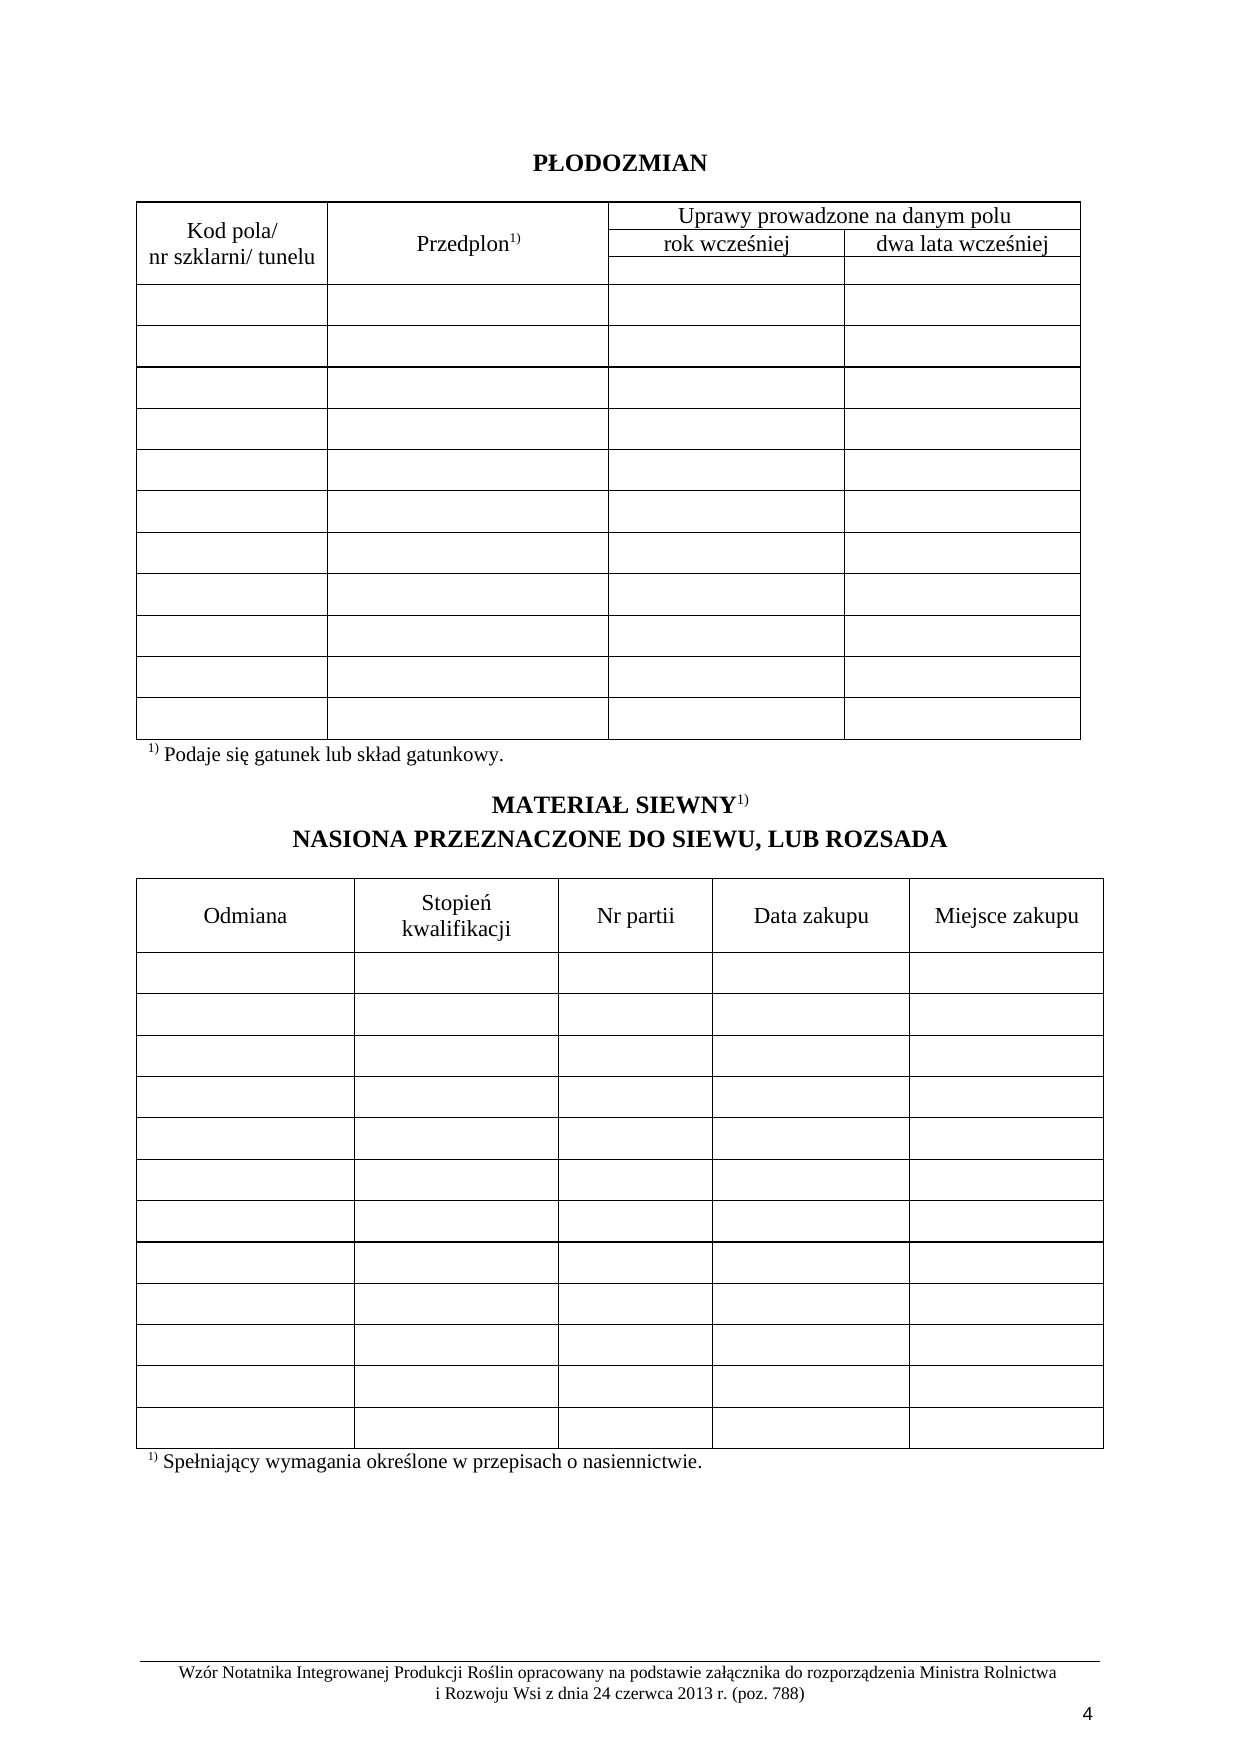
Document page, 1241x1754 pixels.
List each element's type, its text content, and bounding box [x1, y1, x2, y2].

table_cell [137, 533, 327, 573]
table_cell [559, 994, 712, 1034]
table_cell [355, 1160, 558, 1200]
table_header Odmiana [137, 879, 354, 952]
table_cell [713, 1243, 909, 1283]
table_cell [609, 616, 844, 656]
table_cell [845, 368, 1080, 408]
table_cell [559, 953, 712, 993]
table_cell [910, 1408, 1103, 1448]
table_cell [355, 1284, 558, 1324]
table_cell [845, 657, 1080, 697]
table_cell [328, 285, 608, 325]
table_cell rok wcześniej [609, 230, 844, 256]
table_cell [328, 409, 608, 449]
table_cell [137, 450, 327, 490]
table_cell [845, 574, 1080, 614]
table_header Miejsce zakupu [910, 879, 1103, 952]
table_cell [137, 1243, 354, 1283]
table_cell [559, 1325, 712, 1365]
table_cell [328, 657, 608, 697]
table_cell [328, 574, 608, 614]
table_cell [910, 1160, 1103, 1200]
table_cell [910, 1077, 1103, 1117]
table_cell [355, 994, 558, 1034]
table_cell [137, 574, 327, 614]
table_header Stopień kwalifikacji [355, 879, 558, 952]
table_header Kod pola/ nr szklarni/ tunelu [137, 203, 327, 284]
table_cell [559, 1160, 712, 1200]
table_cell [713, 1118, 909, 1159]
table_cell [713, 994, 909, 1034]
table_cell [137, 1036, 354, 1076]
table_cell [609, 326, 844, 366]
table_cell [609, 368, 844, 408]
text MATERIAŁ SIEWNY1) NASIONA PRZEZNACZONE DO SIEWU, LUB ROZSADA [148, 791, 1093, 852]
table_header Uprawy prowadzone na danym polu [609, 203, 1080, 229]
table_cell [137, 1077, 354, 1117]
table_cell [137, 1284, 354, 1324]
table_cell [910, 1201, 1103, 1241]
table_cell [559, 1077, 712, 1117]
table_cell [910, 1366, 1103, 1407]
table_cell [713, 1408, 909, 1448]
table_cell [137, 1201, 354, 1241]
table_cell [137, 953, 354, 993]
table_cell [328, 533, 608, 573]
table_cell [137, 409, 327, 449]
table_cell [559, 1201, 712, 1241]
table_cell [910, 1243, 1103, 1283]
table_cell [845, 698, 1080, 738]
table_cell [137, 1366, 354, 1407]
table_cell [609, 491, 844, 532]
table_cell [328, 491, 608, 532]
table_cell [355, 1366, 558, 1407]
table_cell [137, 285, 327, 325]
table_cell [137, 326, 327, 366]
table_cell [559, 1408, 712, 1448]
table_cell [137, 657, 327, 697]
table_cell [609, 409, 844, 449]
table_cell [713, 1077, 909, 1117]
table_cell [910, 1118, 1103, 1159]
table_cell [559, 1118, 712, 1159]
table_cell [910, 1036, 1103, 1076]
table_cell [137, 1408, 354, 1448]
table_cell [845, 257, 1080, 284]
table_cell [137, 616, 327, 656]
table_cell [713, 1284, 909, 1324]
table_cell [609, 285, 844, 325]
table_cell [845, 409, 1080, 449]
text 1) Podaje się gatunek lub skład gatunkowy. [148, 739, 1093, 766]
table_cell [328, 326, 608, 366]
table_cell [609, 574, 844, 614]
table_cell [910, 953, 1103, 993]
table_header Data zakupu [713, 879, 909, 952]
table_cell [609, 657, 844, 697]
table_cell [328, 368, 608, 408]
table_cell [845, 326, 1080, 366]
table_cell [355, 1325, 558, 1365]
table_cell [609, 698, 844, 738]
table_cell [559, 1284, 712, 1324]
text PŁODOZMIAN [148, 148, 1093, 176]
table_cell [137, 491, 327, 532]
table_cell [910, 1325, 1103, 1365]
table_cell [355, 1077, 558, 1117]
table_cell [713, 1160, 909, 1200]
table_cell [713, 1201, 909, 1241]
table_cell [713, 1325, 909, 1365]
table_cell [355, 1201, 558, 1241]
table_cell [609, 257, 844, 284]
table_cell [845, 616, 1080, 656]
table_cell [559, 1366, 712, 1407]
table_cell [328, 698, 608, 738]
table_header Nr partii [559, 879, 712, 952]
table_cell [713, 1036, 909, 1076]
table_cell [137, 1160, 354, 1200]
table_cell [713, 1366, 909, 1407]
table_cell [910, 1284, 1103, 1324]
table_cell [609, 533, 844, 573]
table_cell [137, 698, 327, 738]
table_cell [609, 450, 844, 490]
table_cell [137, 1118, 354, 1159]
table_cell [845, 450, 1080, 490]
table_cell [355, 1408, 558, 1448]
table_cell [137, 368, 327, 408]
table_cell [559, 1036, 712, 1076]
table_cell [137, 994, 354, 1034]
text 1) Spełniający wymagania określone w przepisach o nasiennictwie. [148, 1449, 1093, 1473]
table_header Przedplon1) [328, 203, 608, 284]
table_cell [355, 953, 558, 993]
table_cell [328, 616, 608, 656]
table_cell [328, 450, 608, 490]
table_cell [559, 1243, 712, 1283]
table_cell [355, 1243, 558, 1283]
table_cell [355, 1036, 558, 1076]
table_cell [910, 994, 1103, 1034]
table_cell dwa lata wcześniej [845, 230, 1080, 256]
table_cell [713, 953, 909, 993]
table_cell [137, 1325, 354, 1365]
table_cell [845, 533, 1080, 573]
table_cell [845, 285, 1080, 325]
table_cell [355, 1118, 558, 1159]
table_cell [845, 491, 1080, 532]
